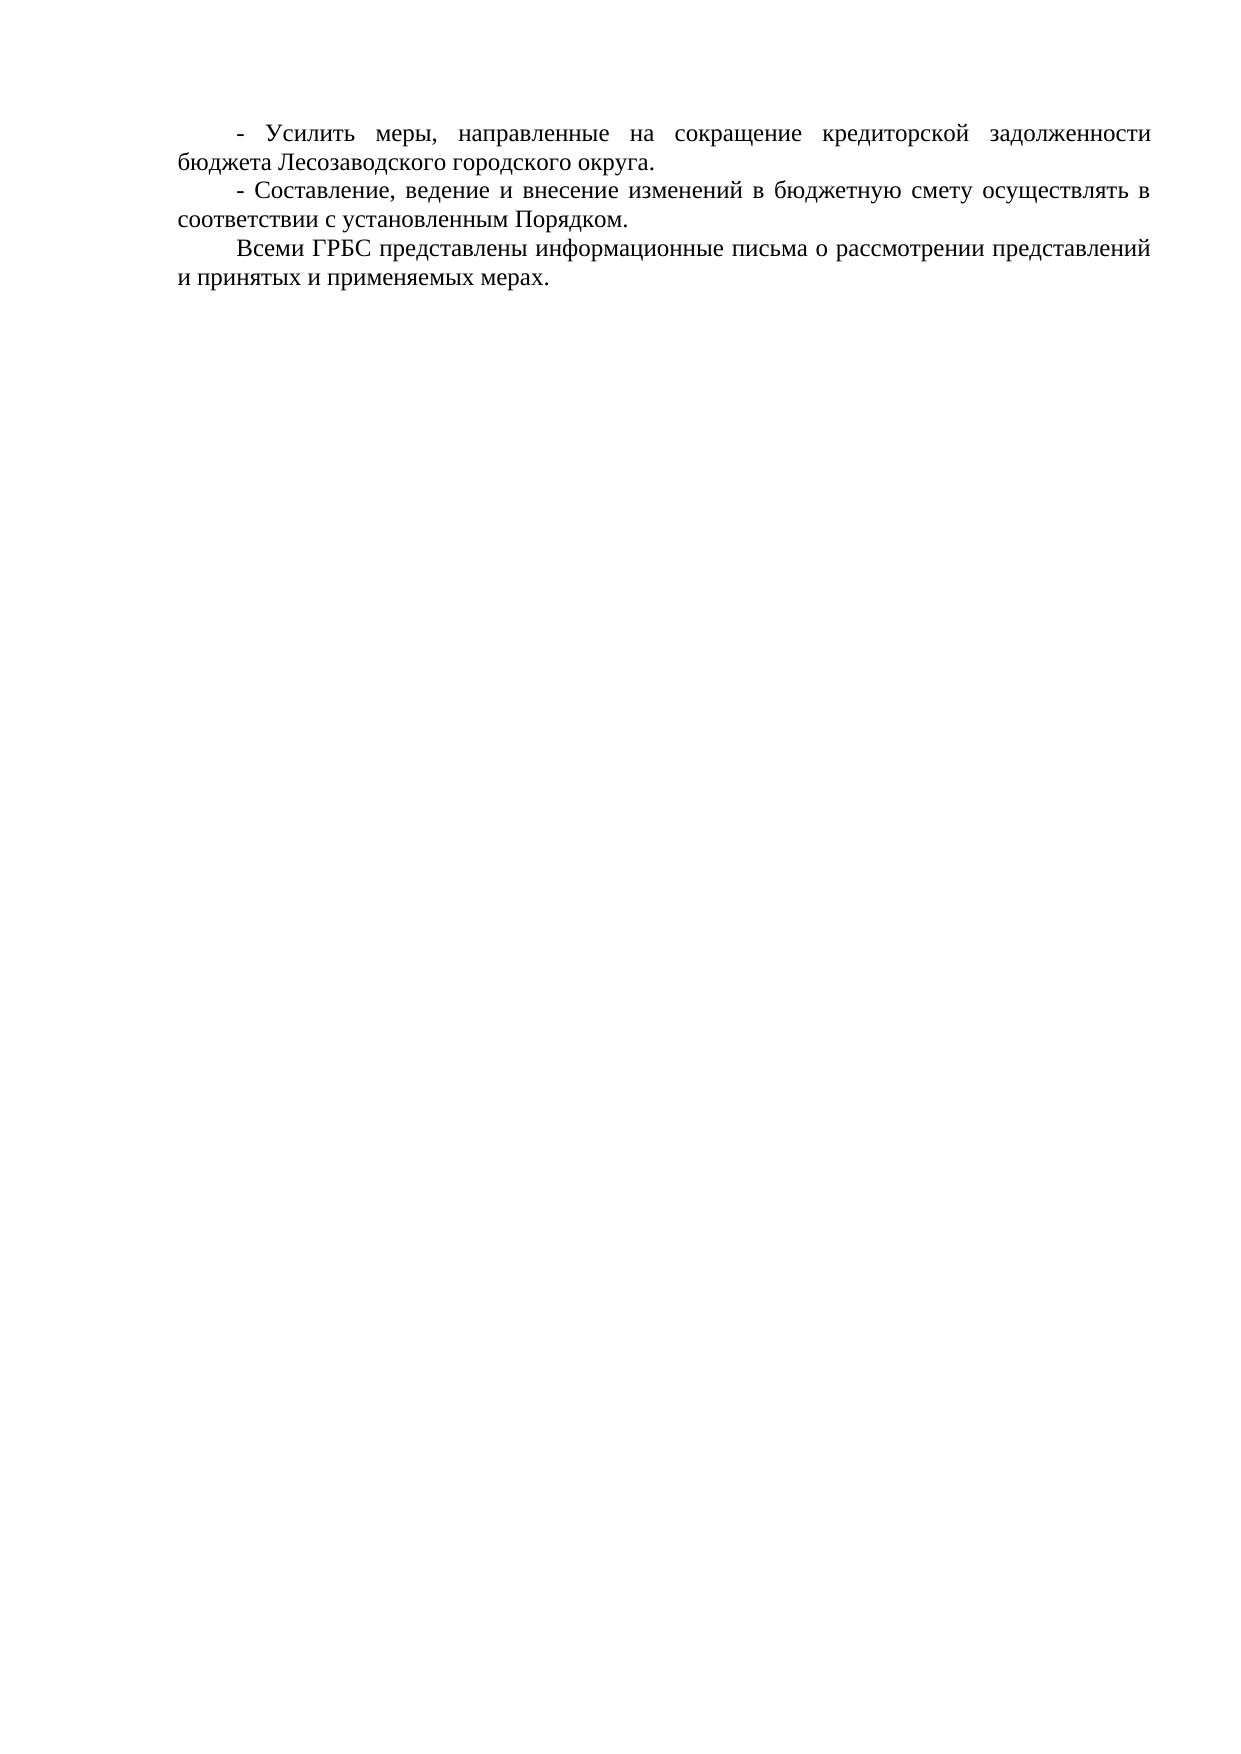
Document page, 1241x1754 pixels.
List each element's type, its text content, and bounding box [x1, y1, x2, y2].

text - Усилить меры, направленные на сокращение кредиторской задолженности бюджета Лесозаводского городского округа. [177, 118, 1152, 176]
text - Составление, ведение и внесение изменений в бюджетную смету осуществлять в соответствии с установленным Порядком. [177, 176, 1152, 233]
text Всеми ГРБС представлены информационные письма о рассмотрении представлений и принятых и применяемых мерах. [177, 233, 1152, 291]
